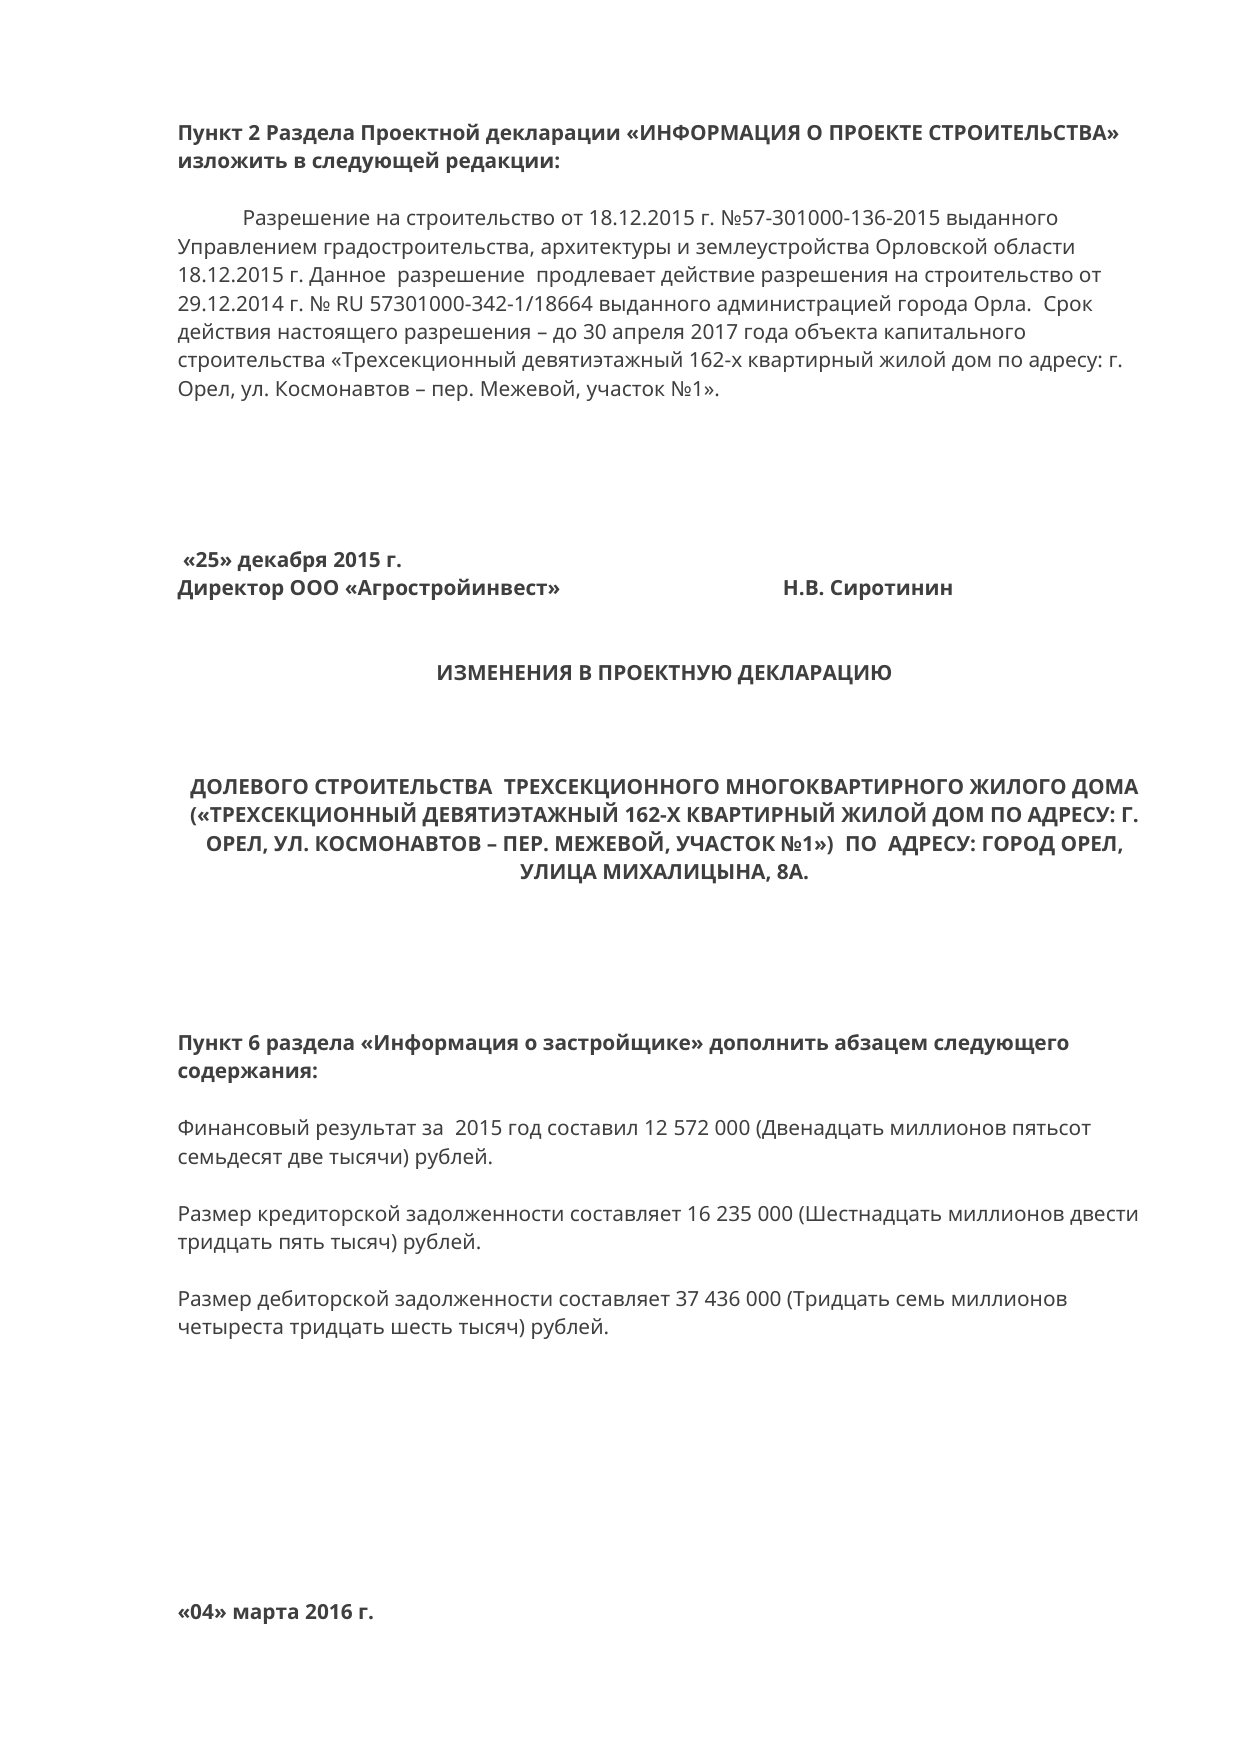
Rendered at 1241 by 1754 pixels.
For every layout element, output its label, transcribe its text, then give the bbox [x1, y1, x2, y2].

text «04» марта 2016 г. [177, 1597, 1152, 1625]
text ДОЛЕВОГО СТРОИТЕЛЬСТВА ТРЕХСЕКЦИОННОГО МНОГОКВАРТИРНОГО ЖИЛОГО ДОМА («ТРЕХСЕКЦИОННЫЙ ДЕВЯТИЭТАЖНЫЙ 162-Х КВАРТИРНЫЙ ЖИЛОЙ ДОМ ПО АДРЕСУ: Г. ОРЕЛ, УЛ. КОСМОНАВТОВ – ПЕР. МЕЖЕВОЙ, УЧАСТОК №1») ПО АДРЕСУ: ГОРОД ОРЕЛ, УЛИЦА МИХАЛИЦЫНА, 8А. [177, 772, 1152, 886]
text Директор ООО «Агростройинвест» Н.В. Сиротинин [177, 573, 1152, 602]
text Пункт 6 раздела «Информация о застройщике» дополнить абзацем следующего содержания: [177, 1028, 1152, 1085]
text Финансовый результат за 2015 год составил 12 572 000 (Двенадцать миллионов пятьсот семьдесят две тысячи) рублей. [177, 1113, 1152, 1170]
text ИЗМЕНЕНИЯ В ПРОЕКТНУЮ ДЕКЛАРАЦИЮ [177, 658, 1152, 687]
text Размер кредиторской задолженности составляет 16 235 000 (Шестнадцать миллионов двести тридцать пять тысяч) рублей. [177, 1199, 1152, 1256]
text Разрешение на строительство от 18.12.2015 г. №57-301000-136-2015 выданного Управлением градостроительства, архитектуры и землеустройства Орловской области 18.12.2015 г. Данное разрешение продлевает действие разрешения на строительство от 29.12.2014 г. № RU 57301000-342-1/18664 выданного администрацией города Орла. Срок действия настоящего разрешения – до 30 апреля 2017 года объекта капитального строительства «Трехсекционный девятиэтажный 162-х квартирный жилой дом по адресу: г. Орел, ул. Космонавтов – пер. Межевой, участок №1». [177, 203, 1152, 402]
text «25» декабря 2015 г. [177, 545, 1152, 573]
text Пункт 2 Раздела Проектной декларации «ИНФОРМАЦИЯ О ПРОЕКТЕ СТРОИТЕЛЬСТВА» изложить в следующей редакции: [177, 118, 1152, 175]
text Размер дебиторской задолженности составляет 37 436 000 (Тридцать семь миллионов четыреста тридцать шесть тысяч) рублей. [177, 1284, 1152, 1341]
